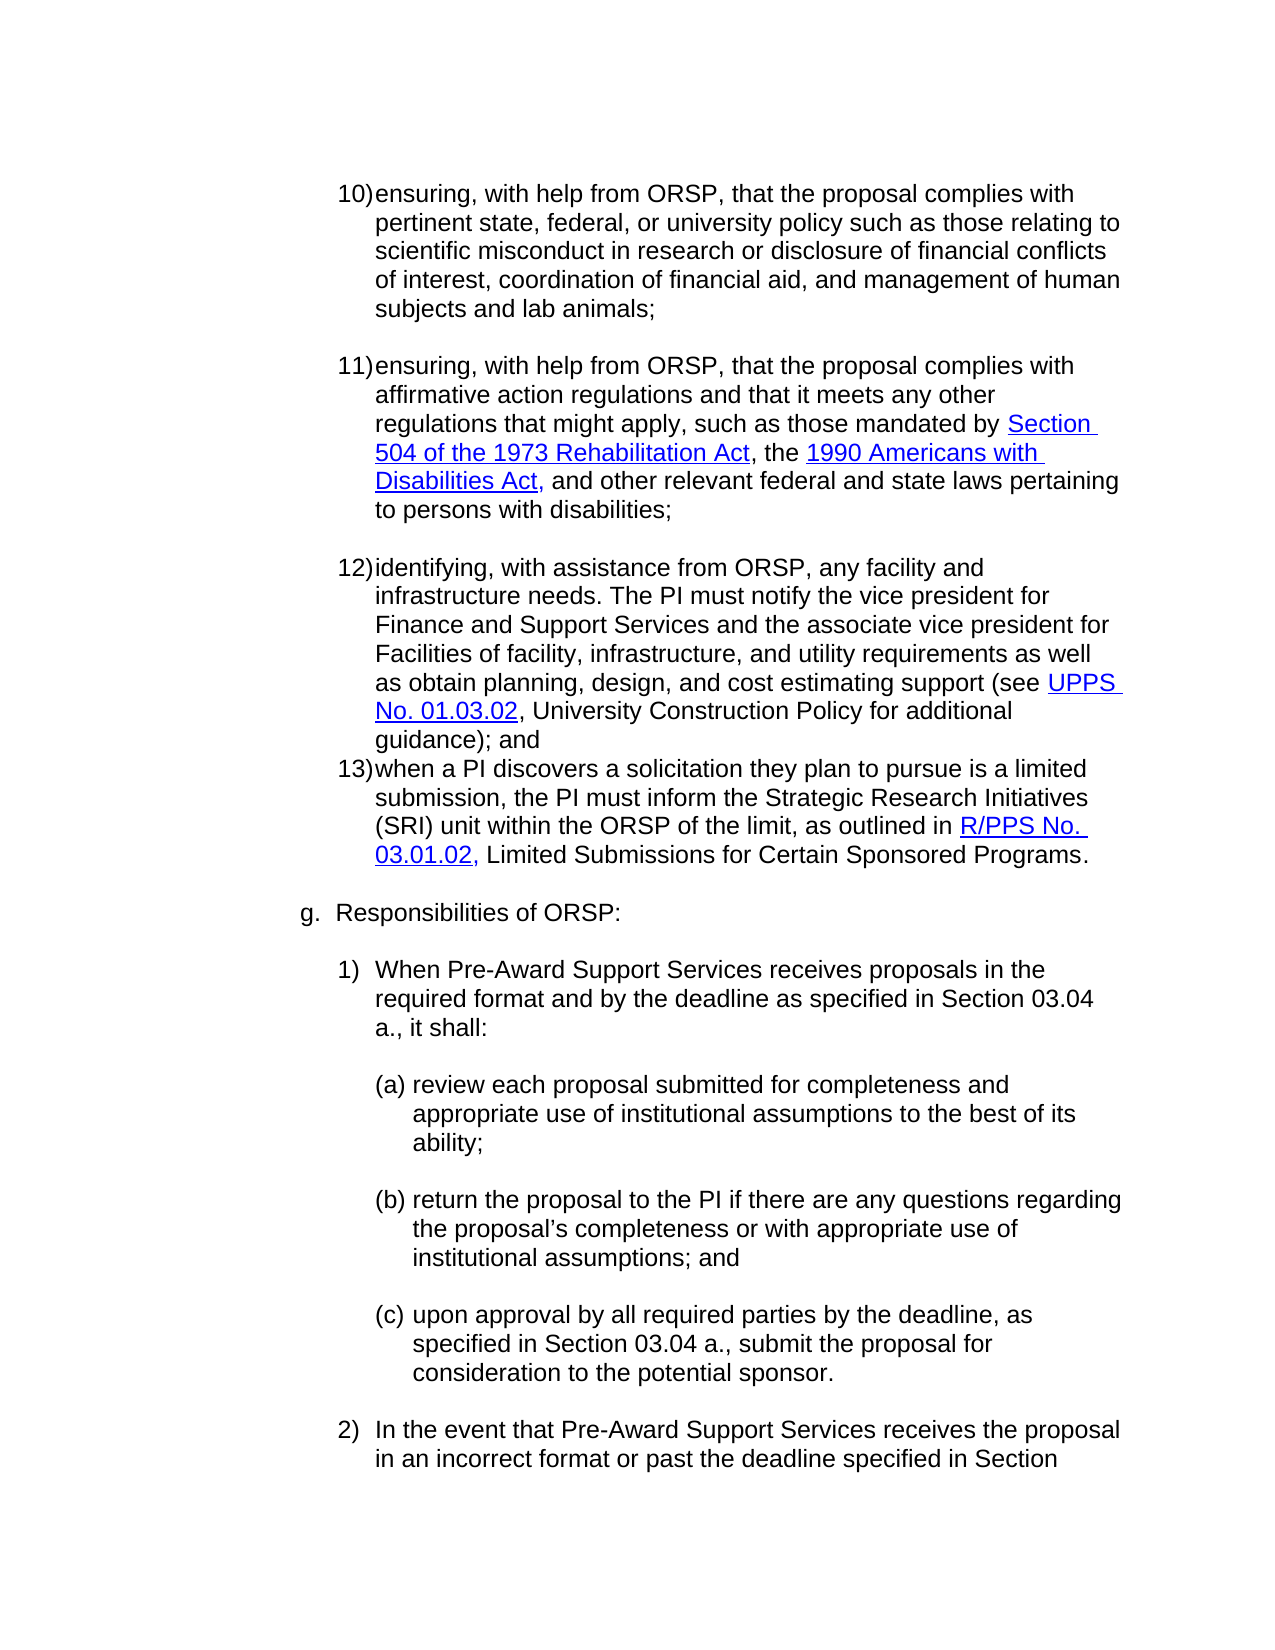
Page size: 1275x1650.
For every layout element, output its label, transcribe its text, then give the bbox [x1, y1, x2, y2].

text (c) upon approval by all required parties by the deadline, as specified in Section 03.04 a., submit the proposal for consideration to the potential sponsor. [375, 1300, 1125, 1386]
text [337, 1415, 1125, 1472]
text 13) when a PI discovers a solicitation they plan to pursue is a limited submission, the PI must inform the Strategic Research Initiatives (SRI) unit within the ORSP of the limit, as outlined in R/PPS No. 03.01.02, Limited Submissions for Certain Sponsored Programs. [337, 754, 1125, 869]
text 1) When Pre-Award Support Services receives proposals in the required format and by the deadline as specified in Section 03.04 a., it shall: [337, 955, 1125, 1041]
text g. Responsibilities of ORSP: [300, 897, 1125, 926]
text 11) ensuring, with help from ORSP, that the proposal complies with affirmative action regulations and that it meets any other regulations that might apply, such as those mandated by Section 504 of the 1973 Rehabilitation Act, the 1990 Americans with Disabilities Act, and other relevant federal and state laws pertaining to persons with disabilities; [337, 351, 1125, 524]
text 10) ensuring, with help from ORSP, that the proposal complies with pertinent state, federal, or university policy such as those relating to scientific misconduct in research or disclosure of financial conflicts of interest, coordination of financial aid, and management of human subjects and lab animals; [337, 179, 1125, 322]
text (a) review each proposal submitted for completeness and appropriate use of institutional assumptions to the best of its ability; [375, 1070, 1125, 1156]
text (b) return the proposal to the PI if there are any questions regarding the proposal’s completeness or with appropriate use of institutional assumptions; and [375, 1185, 1125, 1271]
text 12) identifying, with assistance from ORSP, any facility and infrastructure needs. The PI must notify the vice president for Finance and Support Services and the associate vice president for Facilities of facility, infrastructure, and utility requirements as well as obtain planning, design, and cost estimating support (see UPPS No. 01.03.02, University Construction Policy for additional guidance); and [337, 552, 1125, 754]
